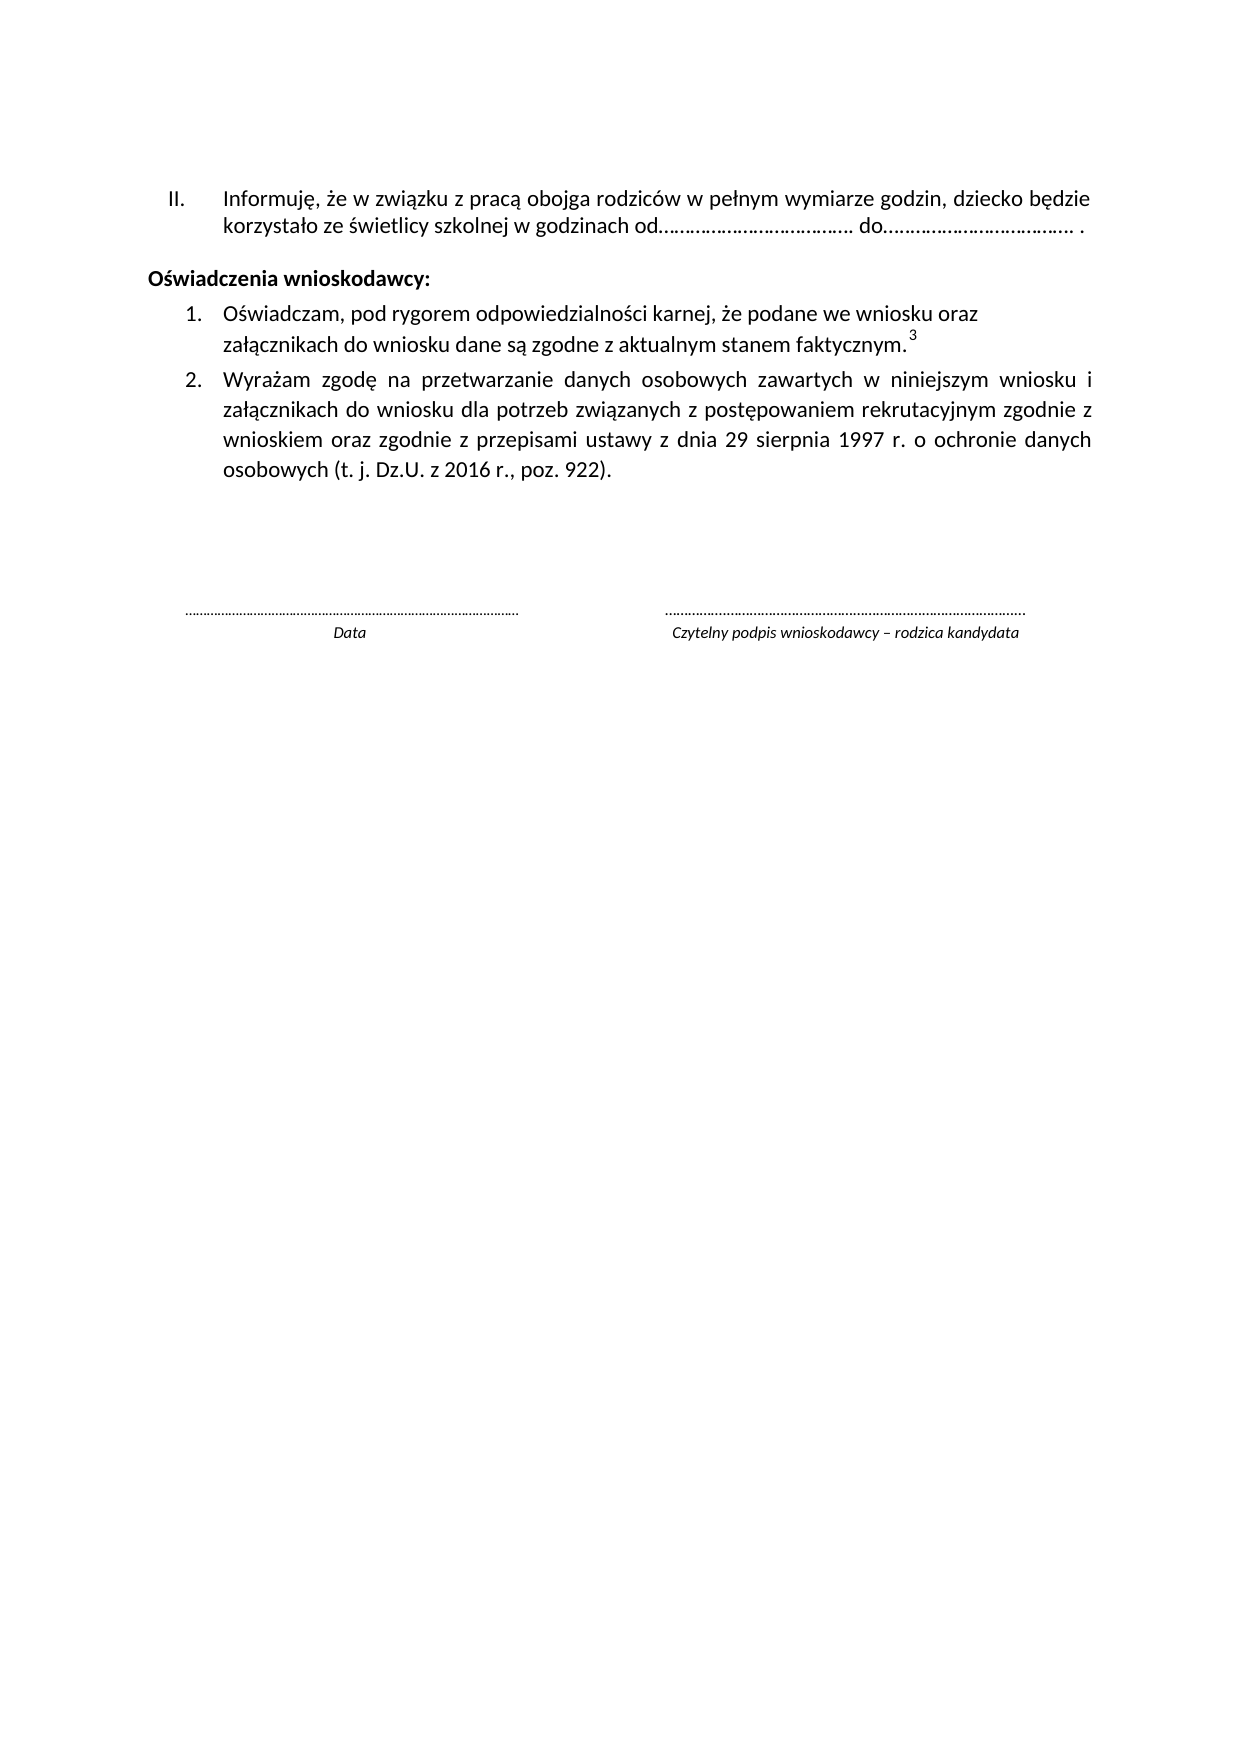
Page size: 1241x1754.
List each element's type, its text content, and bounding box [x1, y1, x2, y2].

list Oświadczam, pod rygorem odpowiedzialności karnej, że podane we wniosku oraz załącznikach do wniosku dane są zgodne z aktualnym stanem faktycznym.3 [185, 301, 1092, 359]
text Data [333, 622, 589, 643]
list Wyrażam zgodę na przetwarzanie danych osobowych zawartych w niniejszym wniosku i załącznikach do wniosku dla potrzeb związanych z postępowaniem rekrutacyjnym zgodnie z wnioskiem oraz zgodnie z przepisami ustawy z dnia 29 sierpnia 1997 r. o ochronie danych osobowych (t. j. Dz.U. z 2016 r., poz. 922). [185, 365, 1094, 483]
text Czytelny podpis wnioskodawcy – rodzica kandydata [664, 622, 1027, 643]
text …………….…………………………………………………………………... [664, 599, 1027, 619]
list Informuję, że w związku z pracą obojga rodziców w pełnym wymiarze godzin, dziecko będzie korzystało ze świetlicy szkolnej w godzinach od………………………………. do…..…………………………. . [168, 184, 1092, 239]
text ………………………………………………………………………………… [185, 600, 589, 619]
text Oświadczenia wnioskodawcy: [148, 264, 1135, 292]
